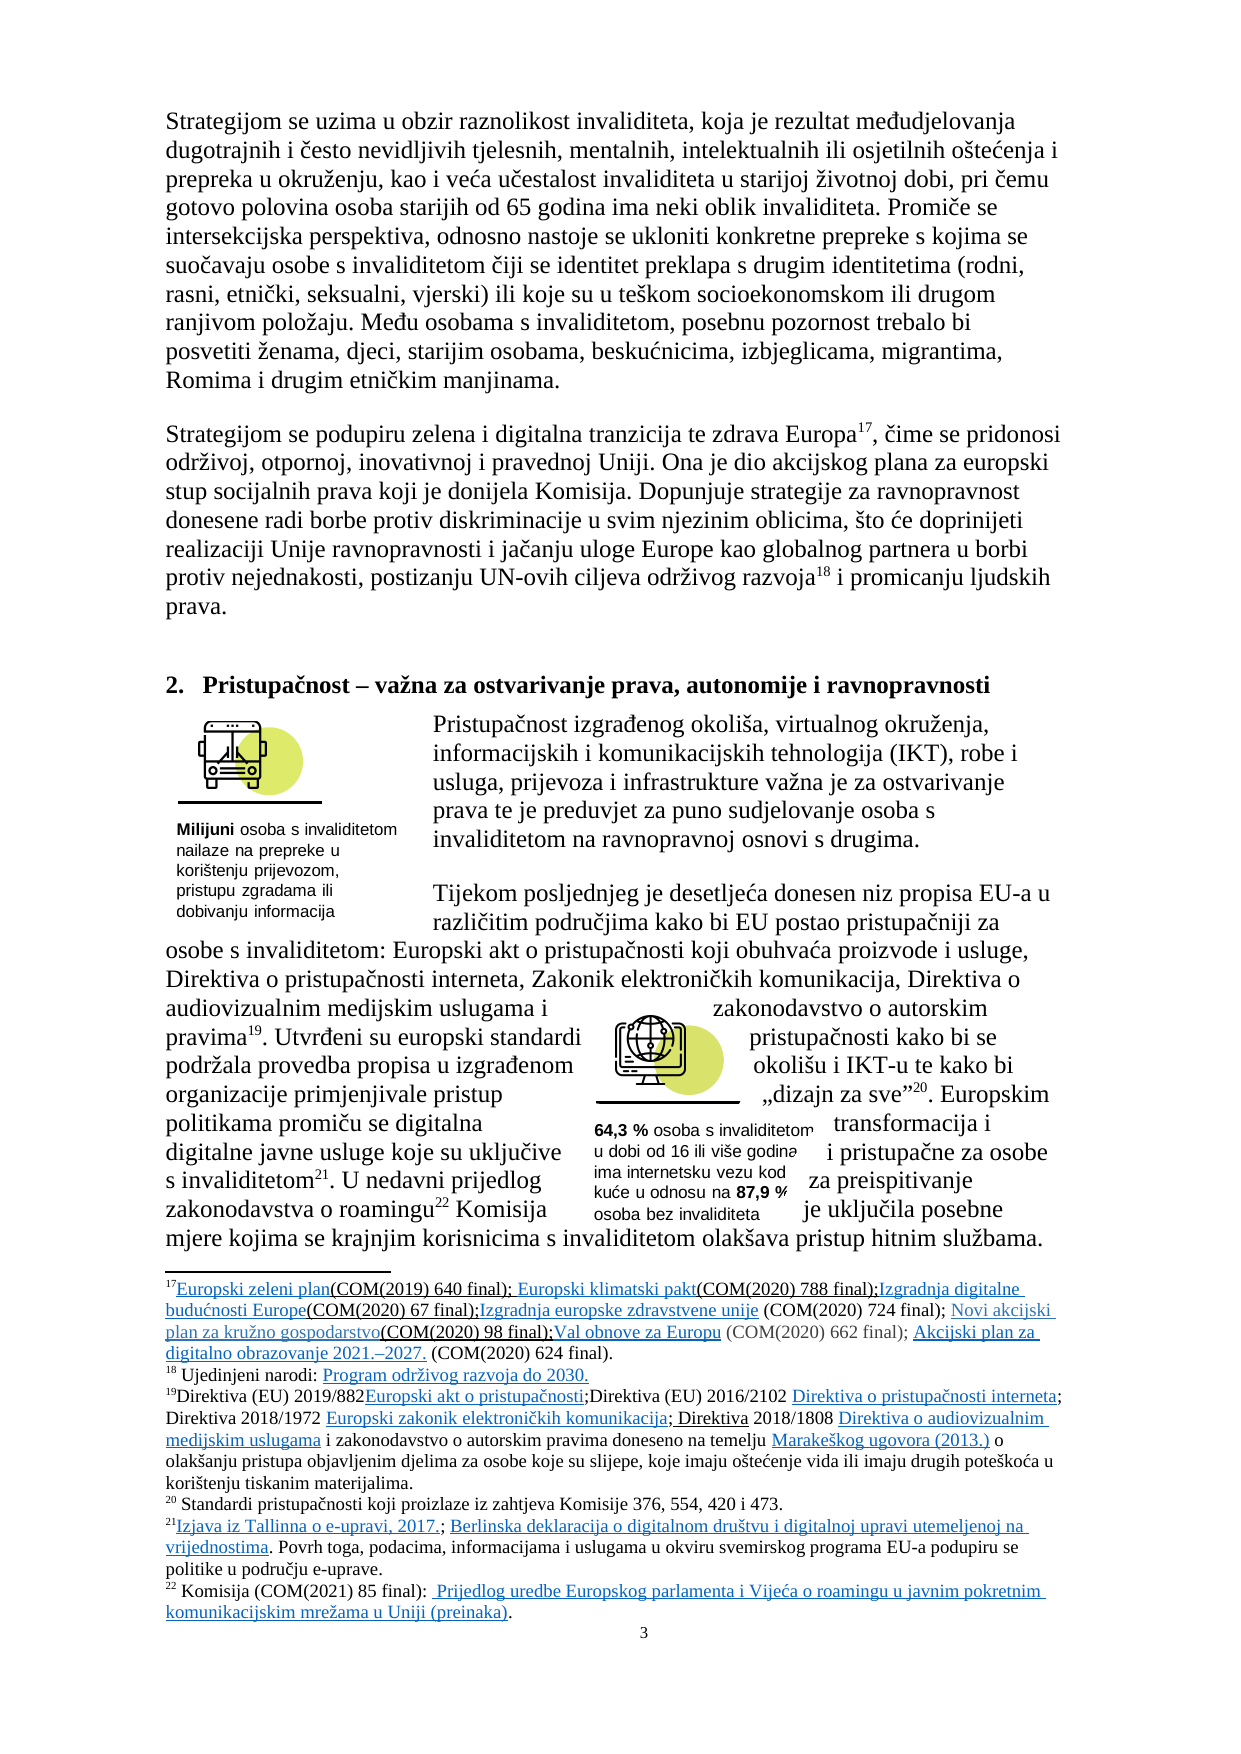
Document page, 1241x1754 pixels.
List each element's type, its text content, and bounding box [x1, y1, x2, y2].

text Strategijom se podupiru zelena i digitalna tranzicija te zdrava Europa, čime se pridonosi održivoj, otpornoj, inovativnoj i pravednoj Uniji. Ona je dio akcijskog plana za europski stup socijalnih prava koji je donijela Komisija. Dopunjuje strategije za ravnopravnost donesene radi borbe protiv diskriminacije u svim njezinim oblicima, što će doprinijeti realizaciji Unije ravnopravnosti i jačanju uloge Europe kao globalnog partnera u borbi protiv nejednakosti, postizanju UN-ovih ciljeva održivog razvoja i promicanju ljudskih prava. [165, 419, 1063, 620]
text Strategijom se uzima u obzir raznolikost invaliditeta, koja je rezultat međudjelovanja dugotrajnih i često nevidljivih tjelesnih, mentalnih, intelektualnih ili osjetilnih oštećenja i prepreka u okruženju, kao i veća učestalost invaliditeta u starijoj životnoj dobi, pri čemu gotovo polovina osoba starijih od 65 godina ima neki oblik invaliditeta. Promiče se intersekcijska perspektiva, odnosno nastoje se ukloniti konkretne prepreke s kojima se suočavaju osobe s invaliditetom čiji se identitet preklapa s drugim identitetima (rodni, rasni, etnički, seksualni, vjerski) ili koje su u teškom socioekonomskom ili drugom ranjivom položaju. Među osobama s invaliditetom, posebnu pozornost trebalo bi posvetiti ženama, djeci, starijim osobama, beskućnicima, izbjeglicama, migrantima, Romima i drugim etničkim manjinama. [165, 106, 1063, 394]
text Tijekom posljednjeg je desetljeća donesen niz propisa EU-a u različitim područjima kako bi EU postao pristupačniji za osobe s invaliditetom: Europski akt o pristupačnosti koji obuhvaća proizvode i usluge, Direktiva o pristupačnosti interneta, Zakonik elektroničkih komunikacija, Direktiva o audiovizualnim medijskim uslugama i zakonodavstvo o autorskim pravima. Utvrđeni su europski standardi pristupačnosti kako bi se podržala provedba propisa u izgrađenom okolišu i IKT-u te kako bi organizacije primjenjivale pristup „dizajn za sve”. Europskim politikama promiču se digitalna transformacija i digitalne javne usluge koje su uključive i pristupačne za osobe s invaliditetom. U nedavni prijedlog za preispitivanje zakonodavstva o roamingu Komisija je uključila posebne mjere kojima se krajnjim korisnicima s invaliditetom olakšava pristup hitnim službama. [165, 878, 1063, 1252]
subtitle Pristupačnost – važna za ostvarivanje prava, autonomije i ravnopravnosti [165, 670, 1063, 699]
text Pristupačnost izgrađenog okoliša, virtualnog okruženja, informacijskih i komunikacijskih tehnologija (IKT), robe i usluga, prijevoza i infrastrukture važna je za ostvarivanje prava te je preduvjet za puno sudjelovanje osoba s invaliditetom na ravnopravnoj osnovi s drugima. [165, 709, 1063, 853]
